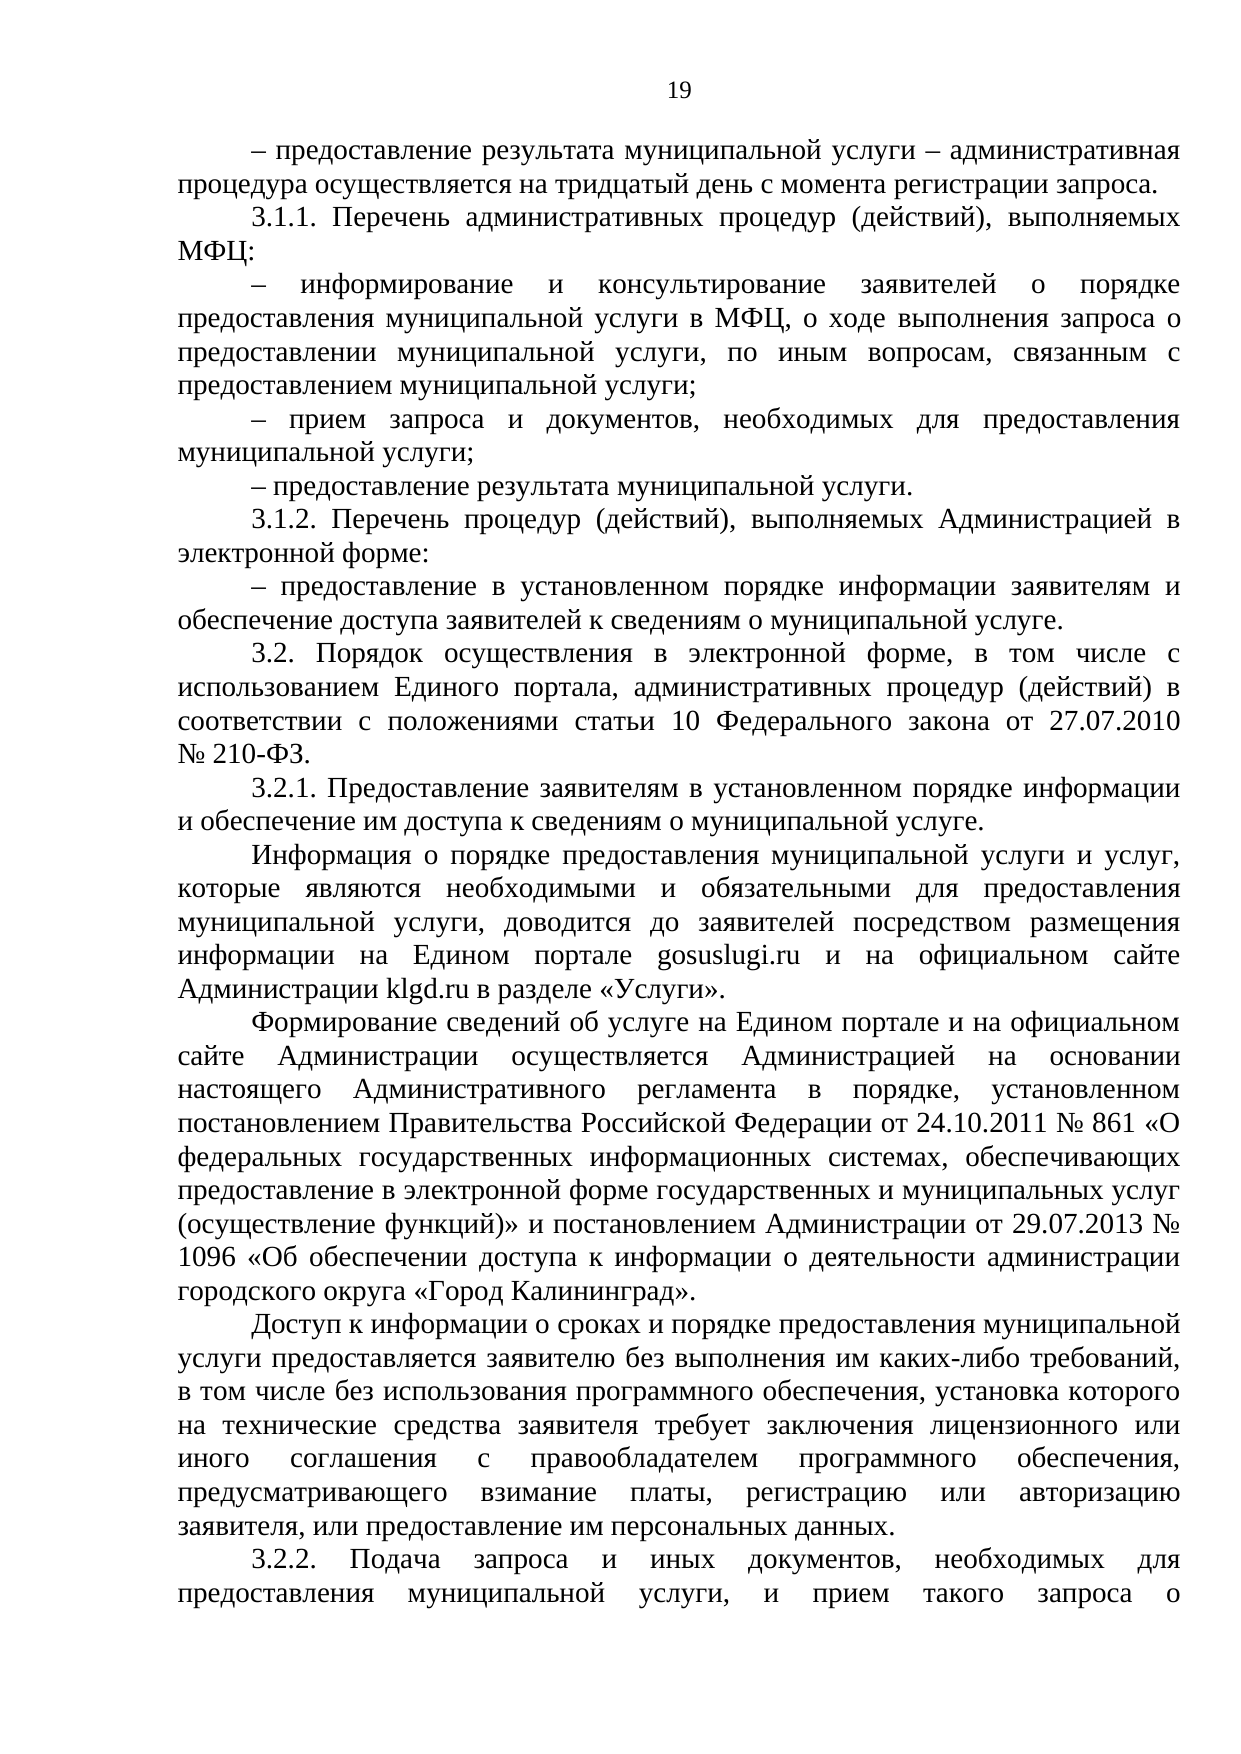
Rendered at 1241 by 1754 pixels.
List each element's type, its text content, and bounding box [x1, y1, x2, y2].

text – предоставление в установленном порядке информации заявителям и обеспечение доступа заявителей к сведениям о муниципальной услуге. [177, 568, 1181, 636]
text – предоставление результата муниципальной услуги. [177, 468, 1181, 501]
text 3.2.1. Предоставление заявителям в установленном порядке информации и обеспечение им доступа к сведениям о муниципальной услуге. [177, 770, 1181, 837]
text Доступ к информации о сроках и порядке предоставления муниципальной услуги предоставляется заявителю без выполнения им каких-либо требований, в том числе без использования программного обеспечения, установка которого на технические средства заявителя требует заключения лицензионного или иного соглашения с правообладателем программного обеспечения, предусматривающего взимание платы, регистрацию или авторизацию заявителя, или предоставление им персональных данных. [177, 1306, 1181, 1541]
text – информирование и консультирование заявителей о порядке предоставления муниципальной услуги в МФЦ, о ходе выполнения запроса о предоставлении муниципальной услуги, по иным вопросам, связанным с предоставлением муниципальной услуги; [177, 267, 1181, 401]
text 3.1.1. Перечень административных процедур (действий), выполняемых МФЦ: [177, 199, 1181, 267]
text Формирование сведений об услуге на Едином портале и на официальном сайте Администрации осуществляется Администрацией на основании настоящего Административного регламента в порядке, установленном постановлением Правительства Российской Федерации от 24.10.2011 № 861 «О федеральных государственных информационных системах, обеспечивающих предоставление в электронной форме государственных и муниципальных услуг (осуществление функций)» и постановлением Администрации от 29.07.2013 № 1096 «Об обеспечении доступа к информации о деятельности администрации городского округа «Город Калининград». [177, 1004, 1181, 1306]
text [177, 1541, 1181, 1608]
text Информация о порядке предоставления муниципальной услуги и услуг, которые являются необходимыми и обязательными для предоставления муниципальной услуги, доводится до заявителей посредством размещения информации на Едином портале gosuslugi.ru и на официальном сайте Администрации klgd.ru в разделе «Услуги». [177, 837, 1181, 1004]
text – прием запроса и документов, необходимых для предоставления муниципальной услуги; [177, 401, 1181, 468]
text 3.2. Порядок осуществления в электронной форме, в том числе с использованием Единого портала, административных процедур (действий) в соответствии с положениями статьи 10 Федерального закона от 27.07.2010 № 210-ФЗ. [177, 636, 1181, 770]
text 3.1.2. Перечень процедур (действий), выполняемых Администрацией в электронной форме: [177, 501, 1181, 568]
text – предоставление результата муниципальной услуги – административная процедура осуществляется на тридцатый день с момента регистрации запроса. [177, 132, 1181, 199]
